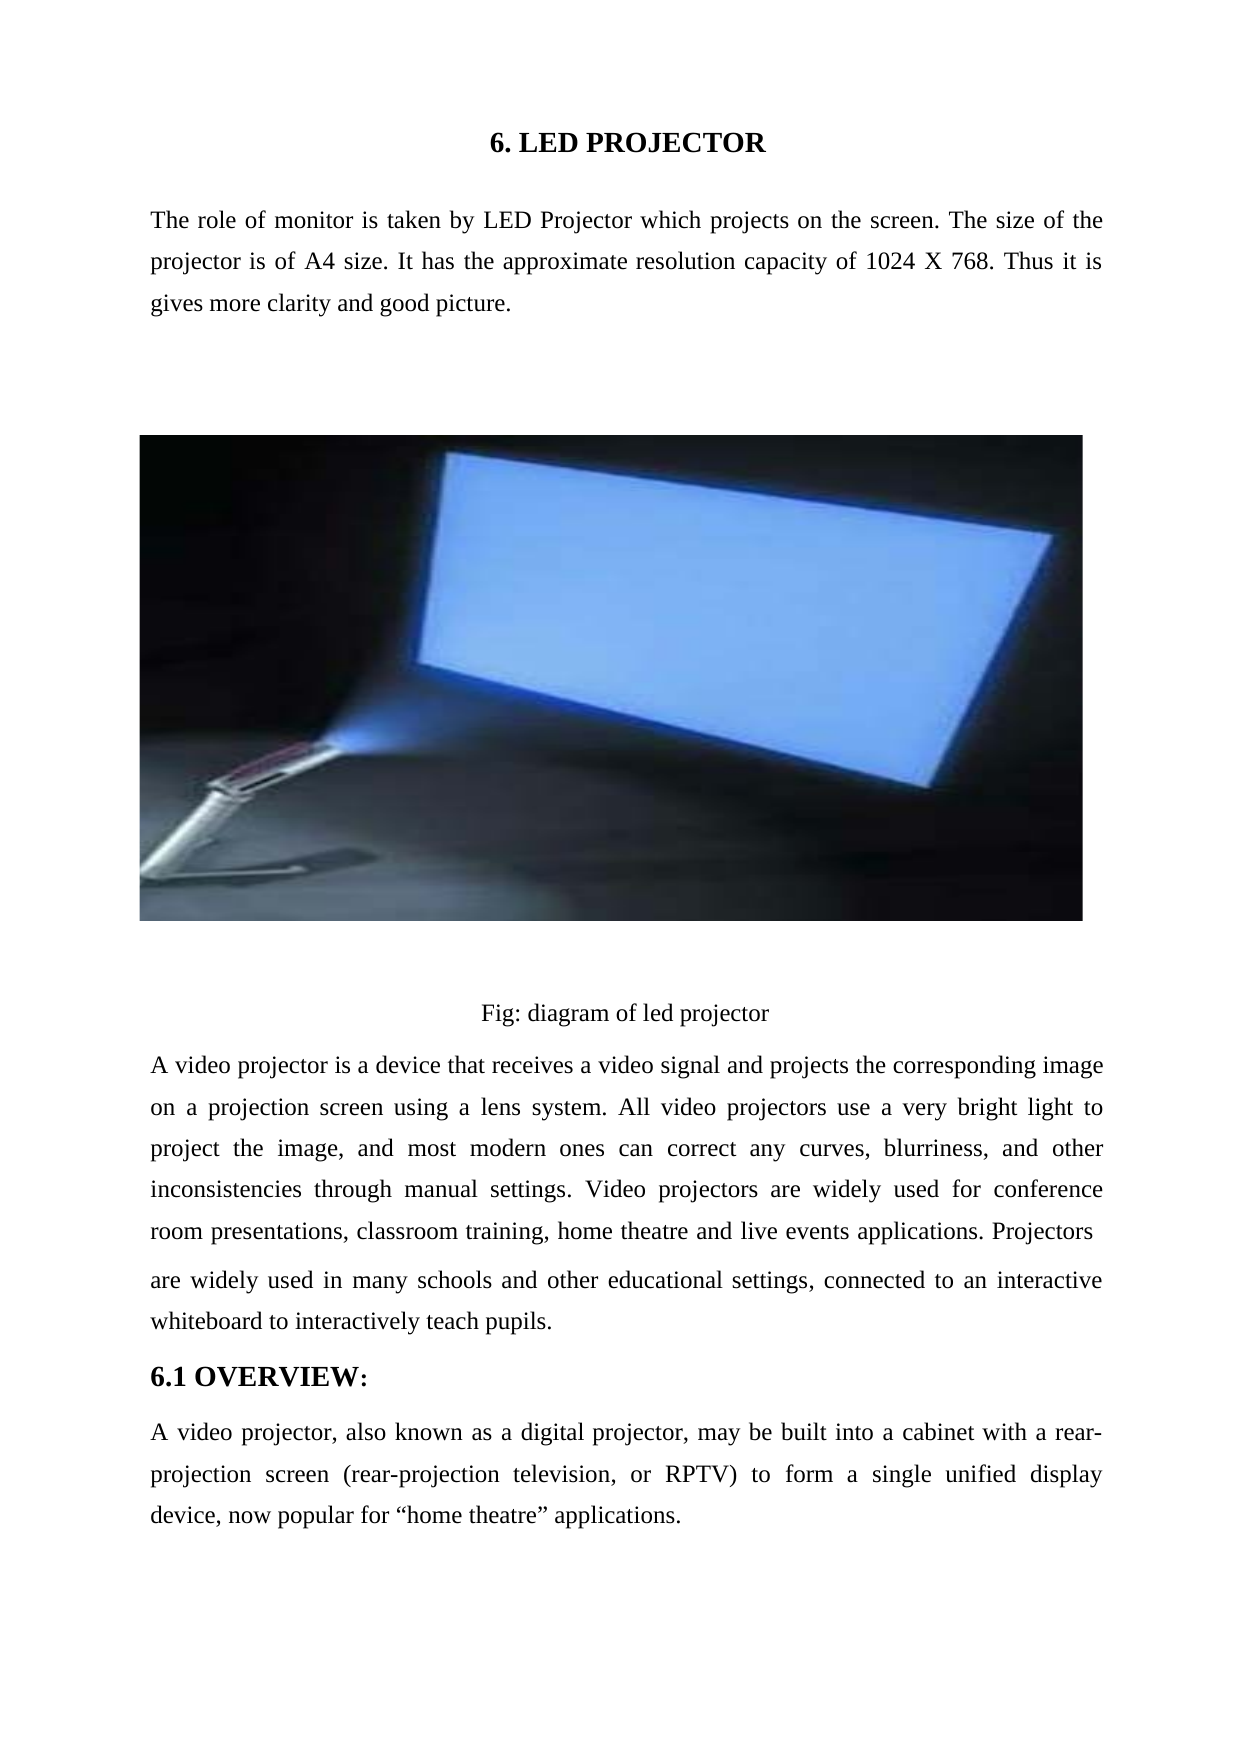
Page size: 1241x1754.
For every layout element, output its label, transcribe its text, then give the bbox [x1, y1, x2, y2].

text A video projector, also known as a digital projector, may be built into a cabinet with a rear- projection screen (rear-projection television, or RPTV) to form a single unified display device, now popular for “home theatre” applications. [150, 1417, 1103, 1529]
text 6.1 OVERVIEW: [150, 1359, 375, 1392]
text The role of monitor is taken by LED Projector which projects on the screen. The size of the projector is of A4 size. It has the approximate resolution capacity of 1024 X 768. Thus it is gives more clarity and good picture. [150, 205, 1103, 317]
text A video projector is a device that receives a video signal and projects the corresponding image on a projection screen using a lens system. All video projectors use a very bright light to project the image, and most modern ones can correct any curves, blurriness, and other inconsistencies through manual settings. Video projectors are widely used for conference room presentations, classroom training, home theatre and live events applications. Projectors [150, 1050, 1103, 1244]
text Fig: diagram of led projector [475, 998, 774, 1027]
text 6. LED PROJECTOR [139, 125, 1109, 158]
picture [139, 435, 1083, 921]
text are widely used in many schools and other educational settings, connected to an interactive whiteboard to interactively teach pupils. [150, 1265, 1103, 1335]
